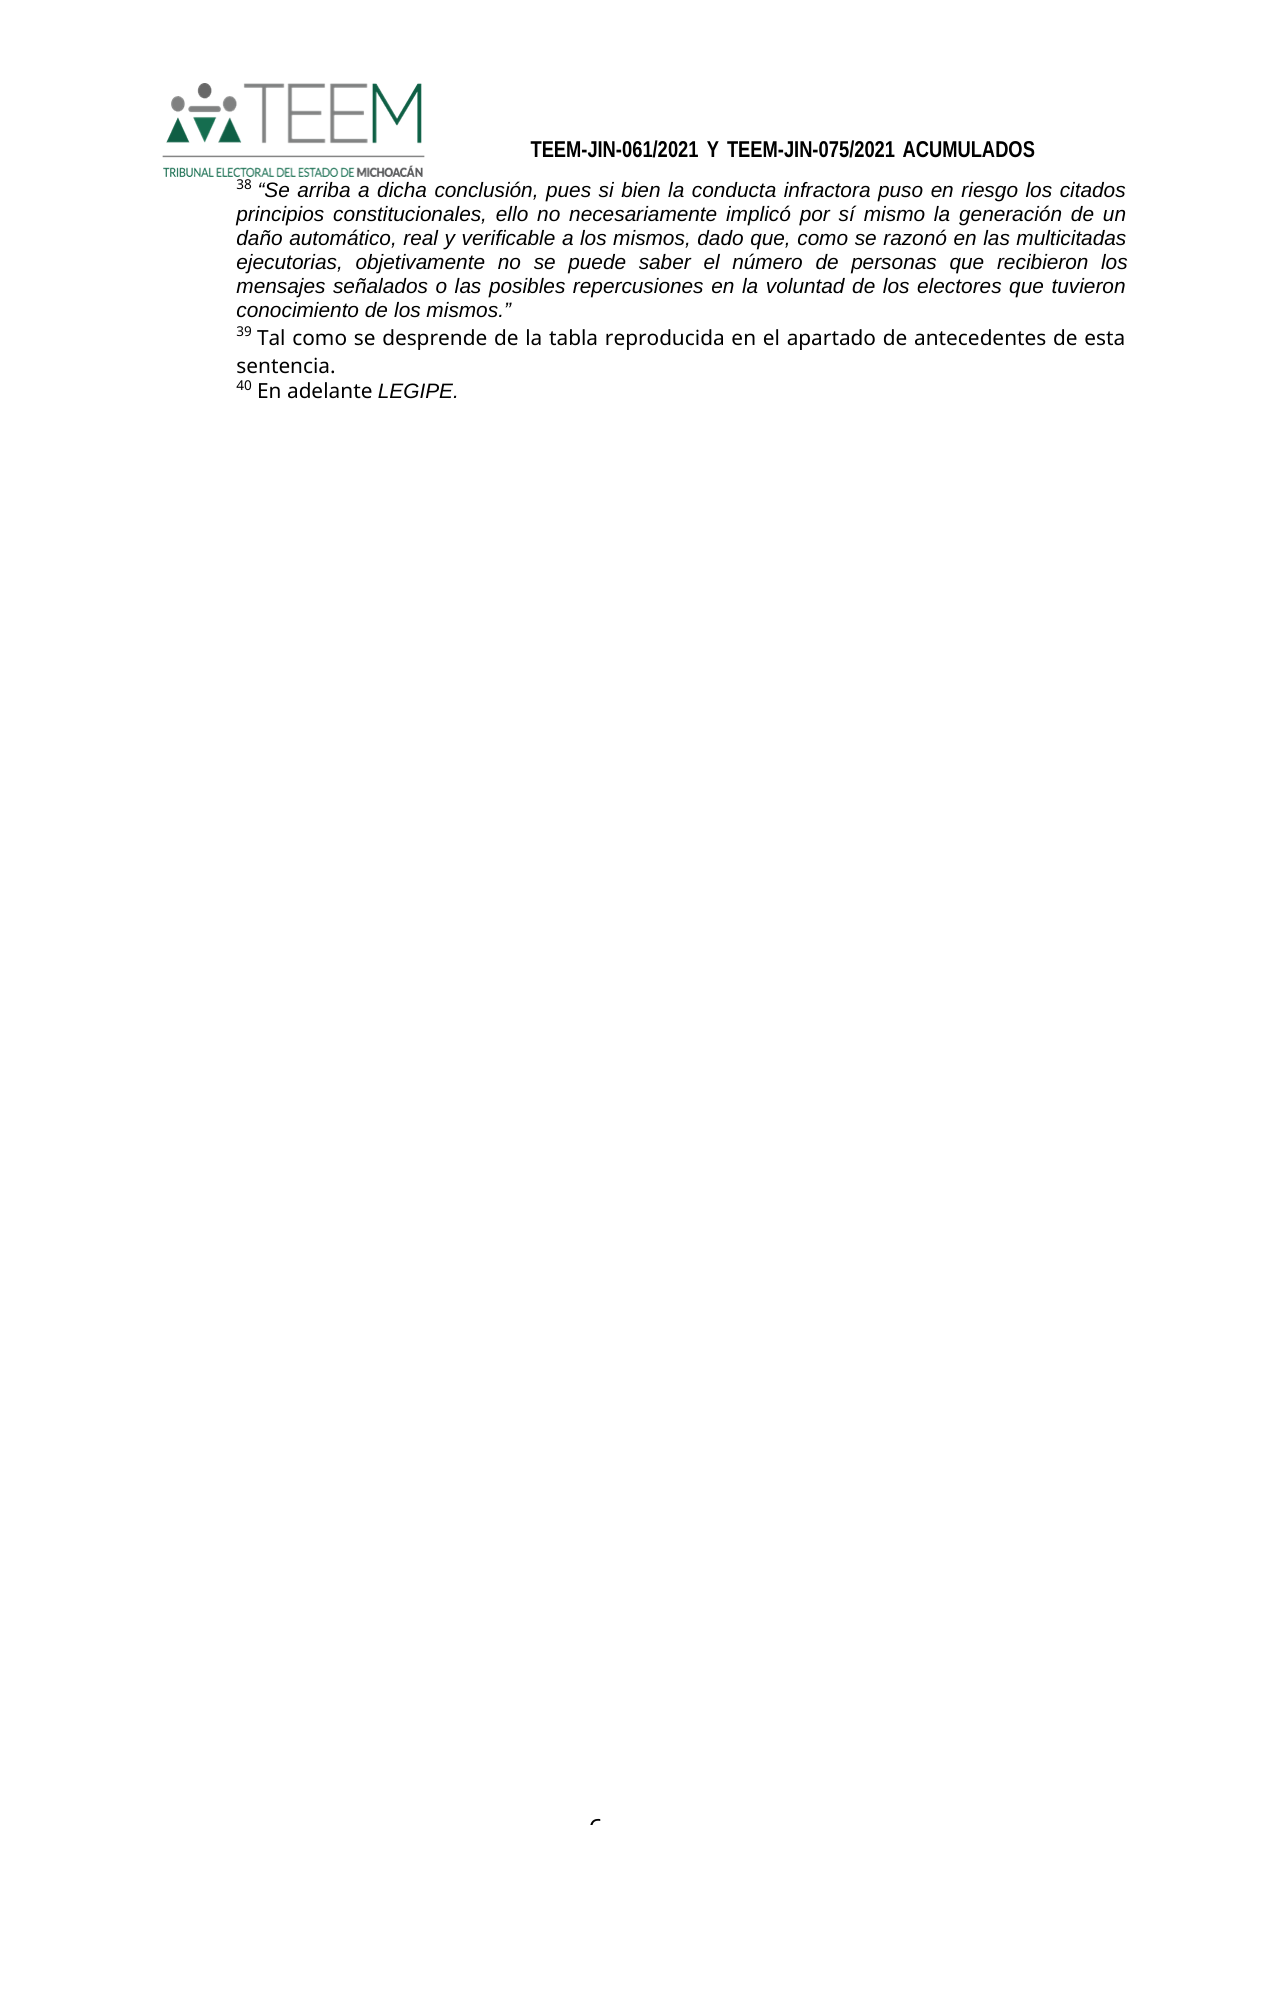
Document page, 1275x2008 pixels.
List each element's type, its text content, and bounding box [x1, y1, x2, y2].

text 39 Tal como se desprende de la tabla reproducida en el apartado de antecedentes de esta sentencia. [236, 322, 1127, 379]
text 40 En adelante LEGIPE. [236, 379, 1181, 403]
text 38 “Se arriba a dicha conclusión, pues si bien la conducta infractora puso en riesgo los citados principios constitucionales, ello no necesariamente implicó por sí mismo la generación de un daño automático, real y verificable a los mismos, dado que, como se razonó en las multicitadas ejecutorias, objetivamente no se puede saber el número de personas que recibieron los mensajes señalados o las posibles repercusiones en la voluntad de los electores que tuvieron conocimiento de los mismos.” [236, 175, 1127, 322]
picture [162, 83, 425, 177]
